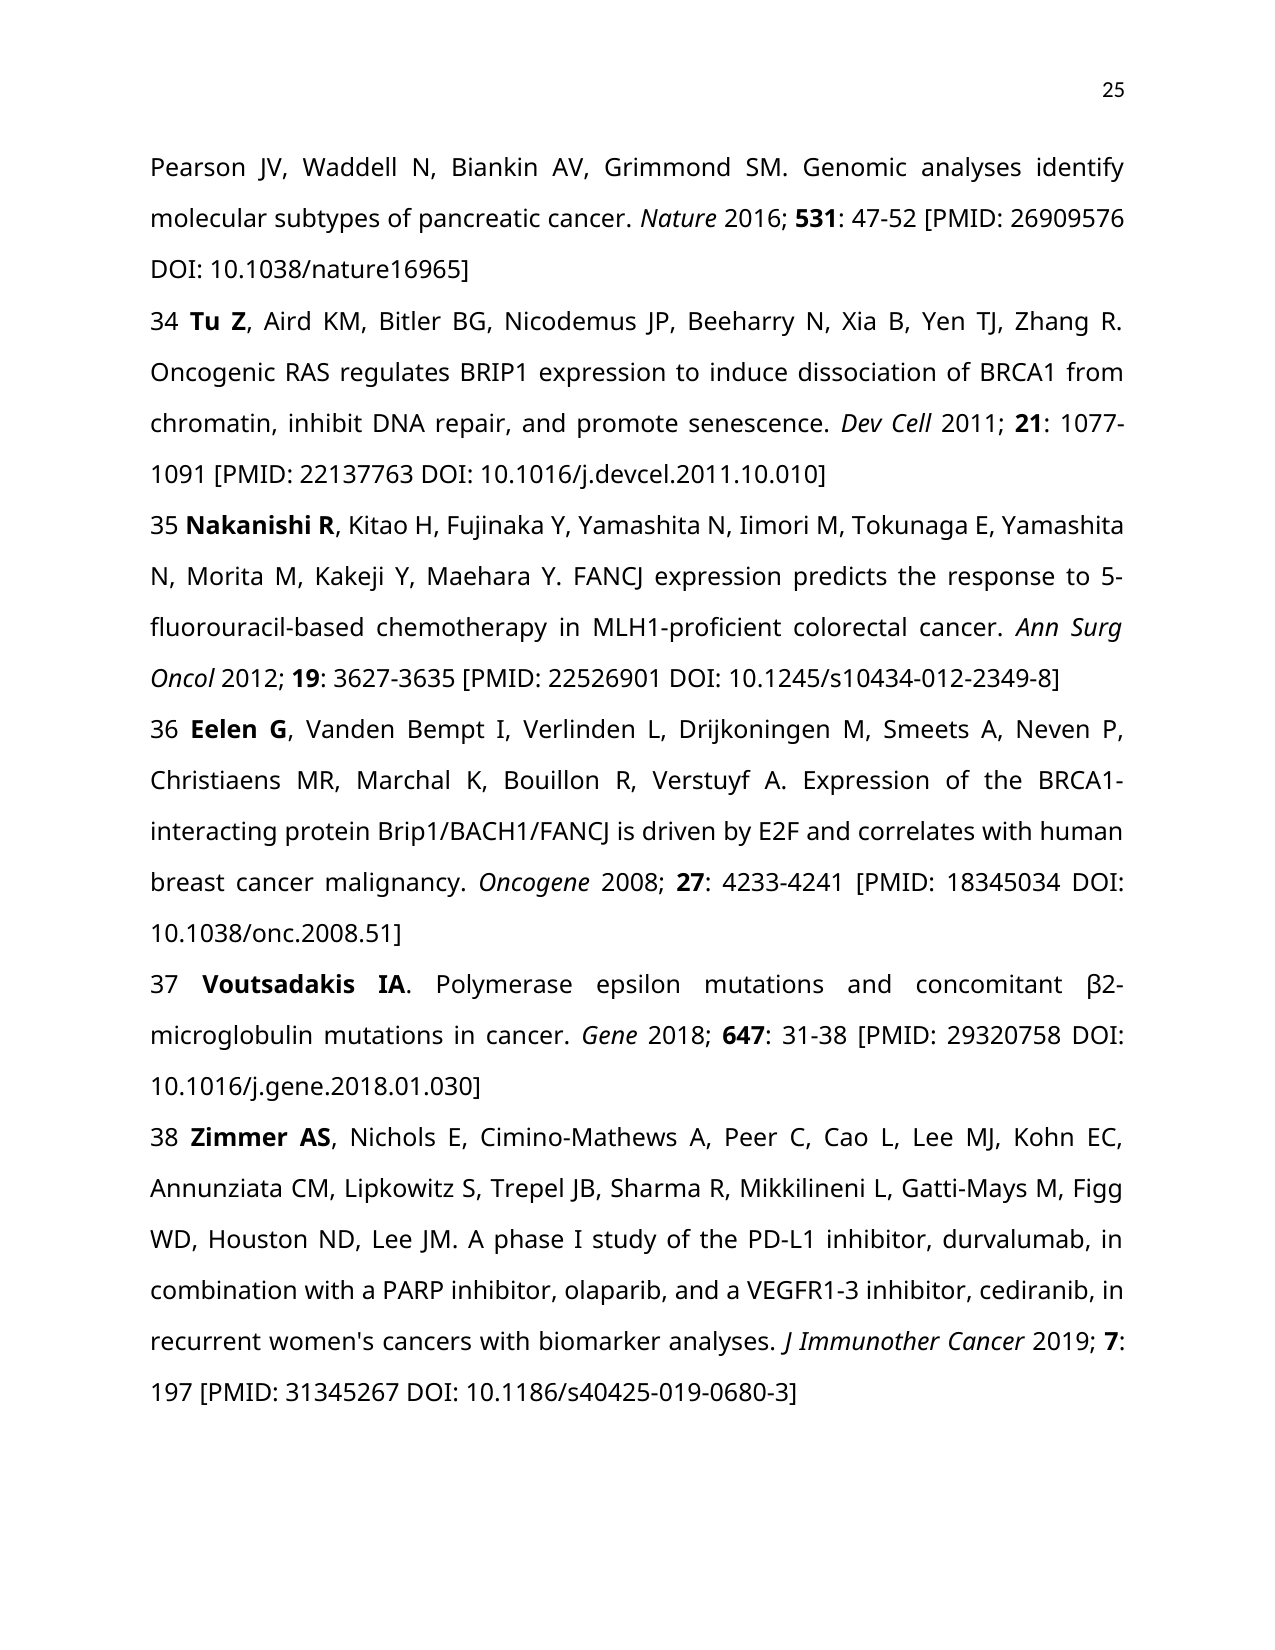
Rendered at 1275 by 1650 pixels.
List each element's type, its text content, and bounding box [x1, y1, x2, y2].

text 37 Voutsadakis IA. Polymerase epsilon mutations and concomitant β2-microglobulin mutations in cancer. Gene 2018; 647: 31-38 [PMID: 29320758 DOI: 10.1016/j.gene.2018.01.030] [150, 967, 1125, 1103]
text 35 Nakanishi R, Kitao H, Fujinaka Y, Yamashita N, Iimori M, Tokunaga E, Yamashita N, Morita M, Kakeji Y, Maehara Y. FANCJ expression predicts the response to 5-fluorouracil-based chemotherapy in MLH1-proficient colorectal cancer. Ann Surg Oncol 2012; 19: 3627-3635 [PMID: 22526901 DOI: 10.1245/s10434-012-2349-8] [150, 507, 1125, 694]
text 34 Tu Z, Aird KM, Bitler BG, Nicodemus JP, Beeharry N, Xia B, Yen TJ, Zhang R. Oncogenic RAS regulates BRIP1 expression to induce dissociation of BRCA1 from chromatin, inhibit DNA repair, and promote senescence. Dev Cell 2011; 21: 1077-1091 [PMID: 22137763 DOI: 10.1016/j.devcel.2011.10.010] [150, 303, 1125, 490]
text 36 Eelen G, Vanden Bempt I, Verlinden L, Drijkoningen M, Smeets A, Neven P, Christiaens MR, Marchal K, Bouillon R, Verstuyf A. Expression of the BRCA1-interacting protein Brip1/BACH1/FANCJ is driven by E2F and correlates with human breast cancer malignancy. Oncogene 2008; 27: 4233-4241 [PMID: 18345034 DOI: 10.1038/onc.2008.51] [150, 711, 1125, 950]
text 38 Zimmer AS, Nichols E, Cimino-Mathews A, Peer C, Cao L, Lee MJ, Kohn EC, Annunziata CM, Lipkowitz S, Trepel JB, Sharma R, Mikkilineni L, Gatti-Mays M, Figg WD, Houston ND, Lee JM. A phase I study of the PD-L1 inhibitor, durvalumab, in combination with a PARP inhibitor, olaparib, and a VEGFR1-3 inhibitor, cediranib, in recurrent women's cancers with biomarker analyses. J Immunother Cancer 2019; 7: 197 [PMID: 31345267 DOI: 10.1186/s40425-019-0680-3] [150, 1120, 1125, 1409]
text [150, 150, 1125, 286]
